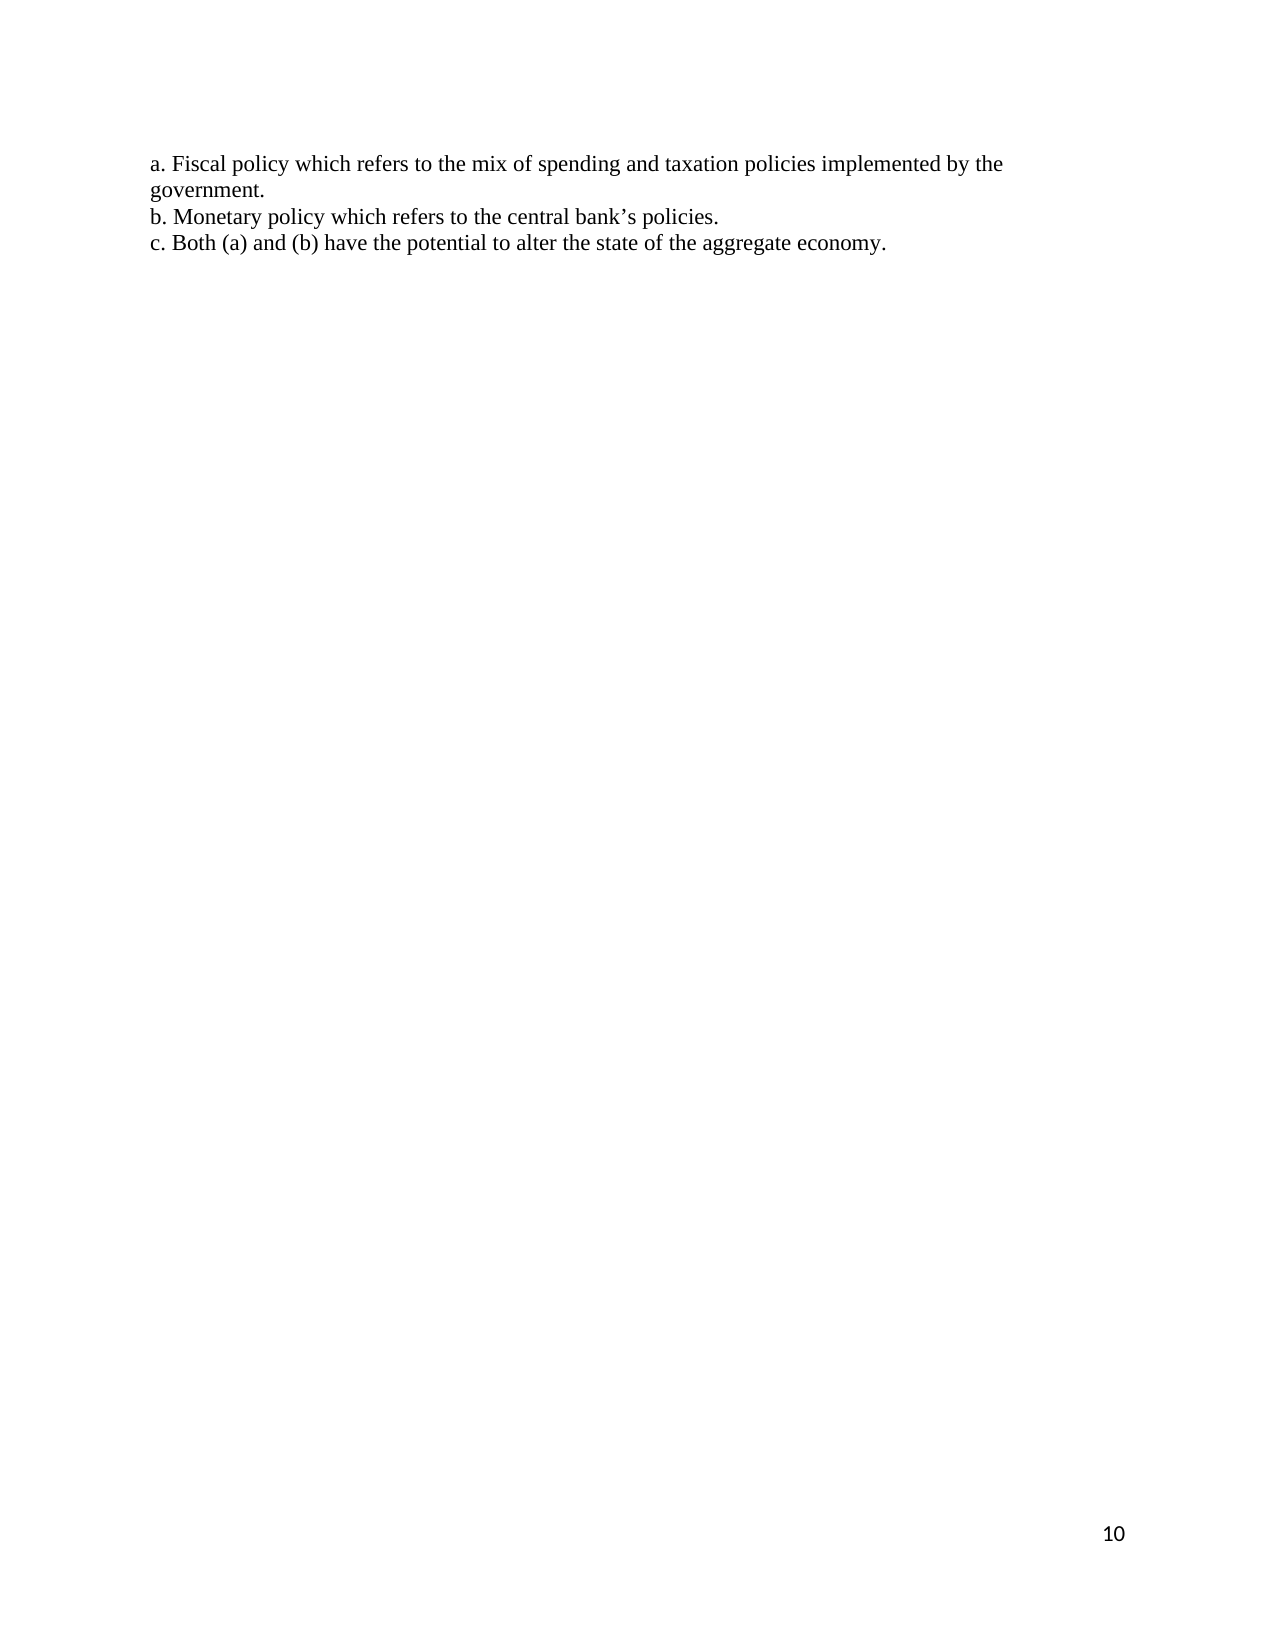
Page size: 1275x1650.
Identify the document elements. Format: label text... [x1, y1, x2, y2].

text a. Fiscal policy which refers to the mix of spending and taxation policies implemented by the government. [150, 150, 1125, 203]
text c. Both (a) and (b) have the potential to alter the state of the aggregate economy. [150, 229, 1125, 255]
text b. Monetary policy which refers to the central bank’s policies. [150, 203, 1125, 229]
